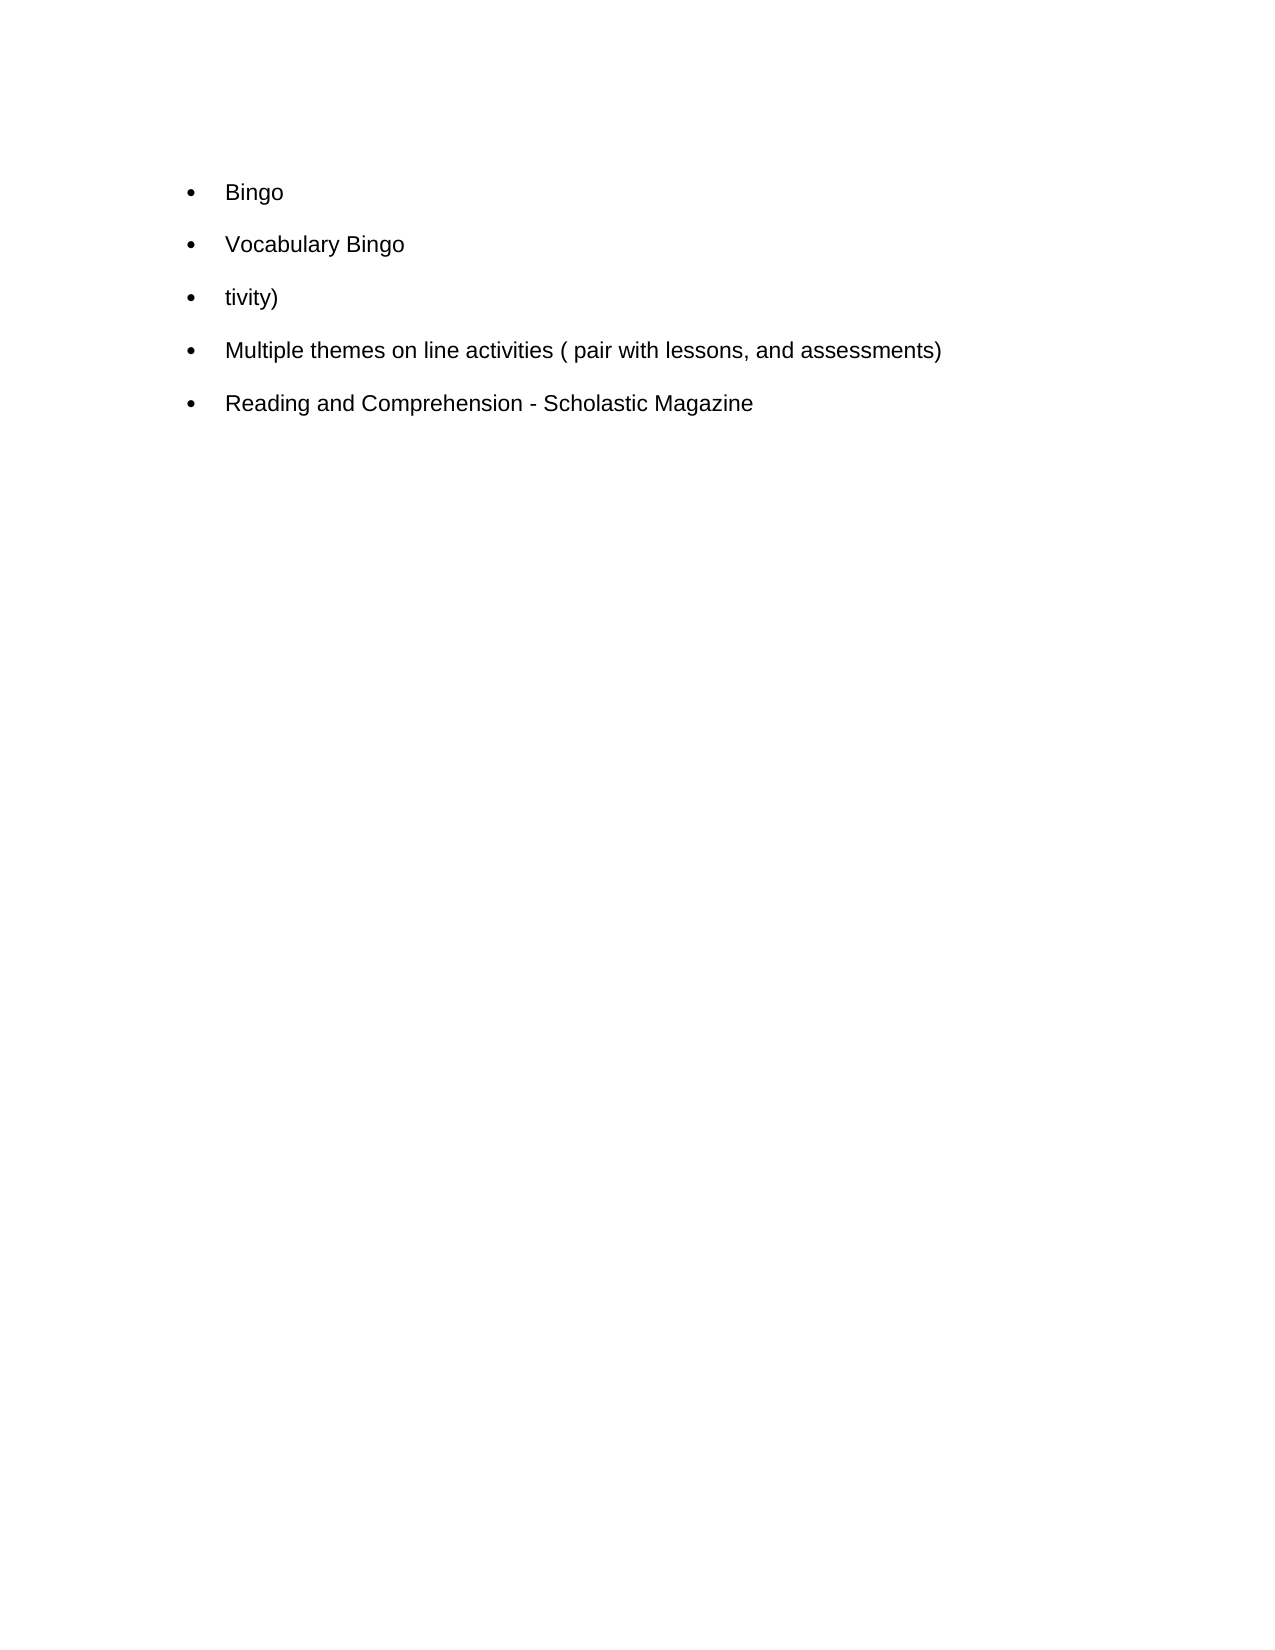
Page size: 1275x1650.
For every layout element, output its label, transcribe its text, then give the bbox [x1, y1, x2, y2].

list tivity) [187, 284, 1125, 311]
list Reading and Comprehension - Scholastic Magazine [187, 389, 1125, 416]
list Vocabulary Bingo [187, 231, 1125, 258]
list Bingo [187, 179, 1125, 205]
list Multiple themes on line activities ( pair with lessons, and assessments) [187, 337, 1125, 363]
